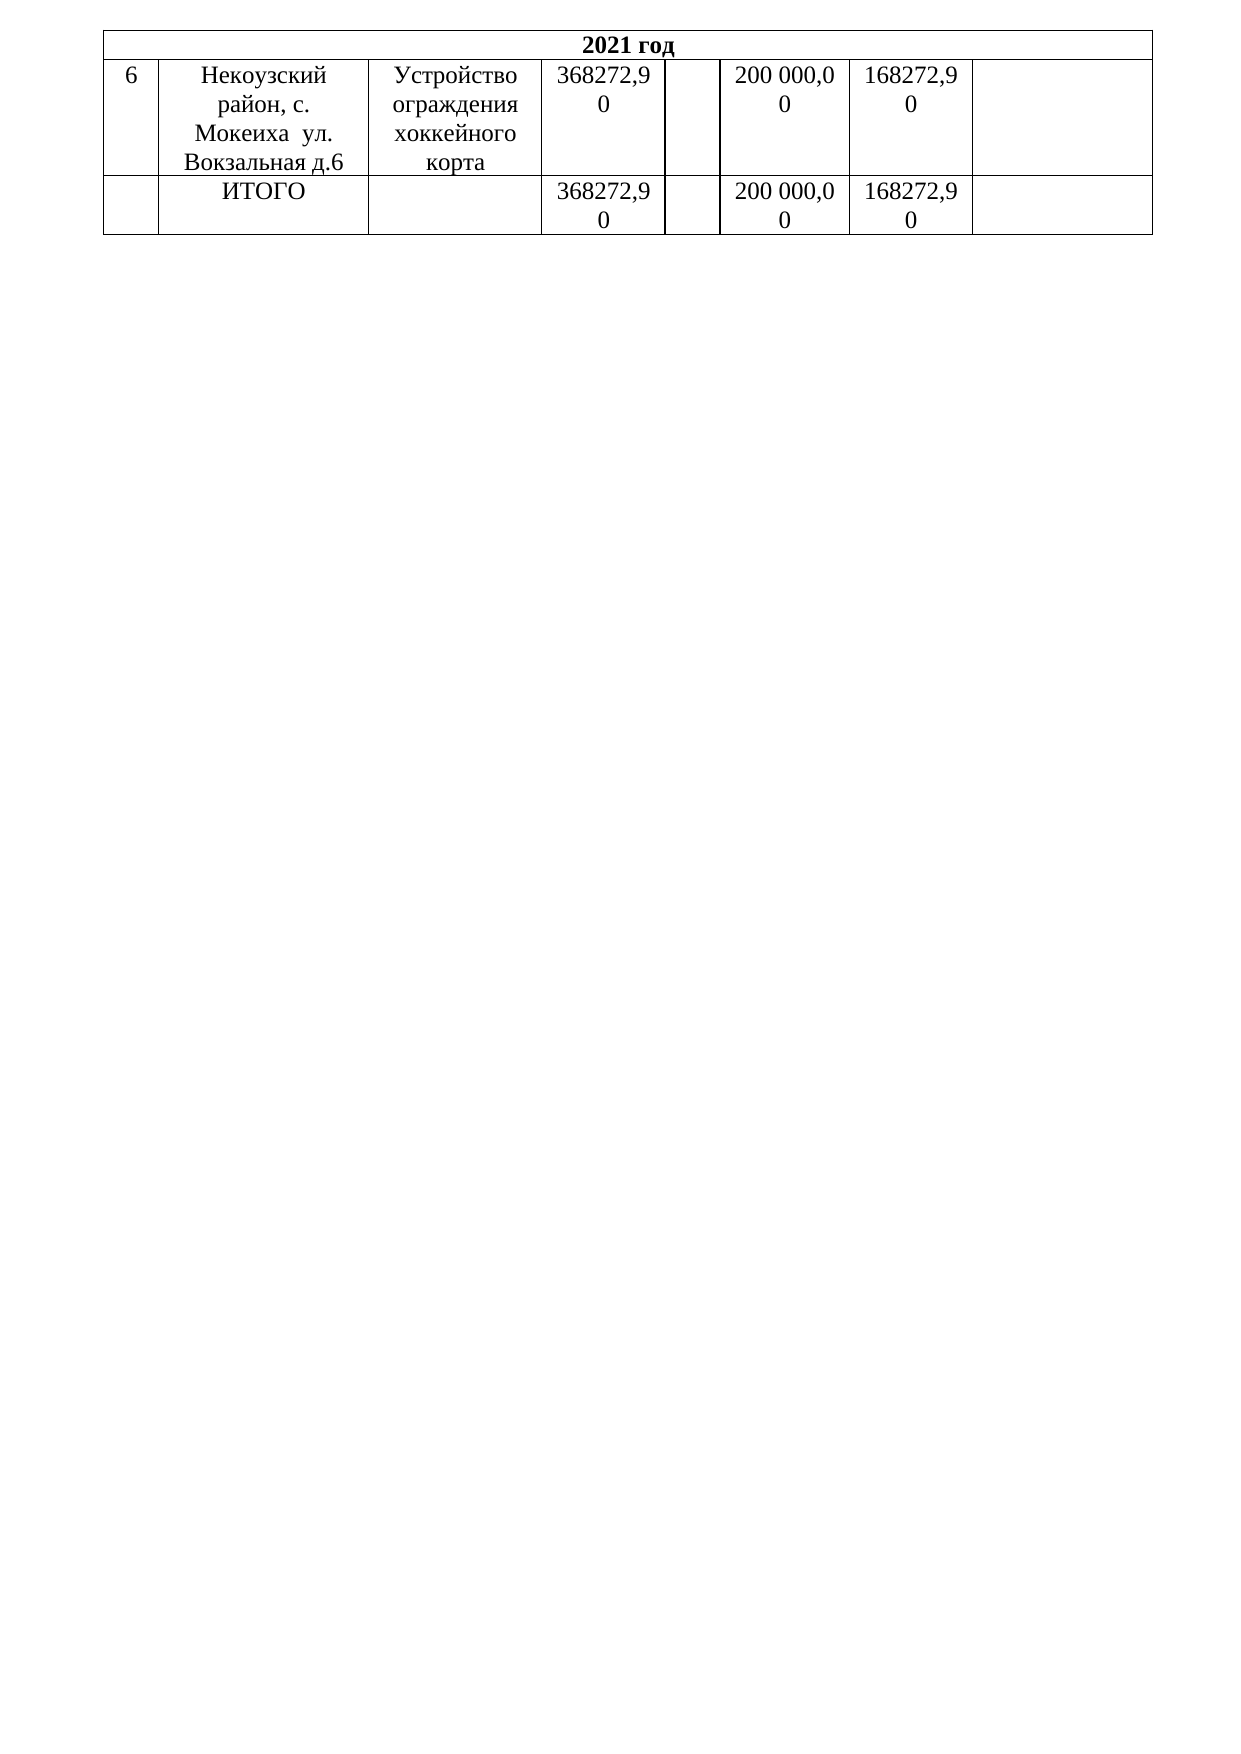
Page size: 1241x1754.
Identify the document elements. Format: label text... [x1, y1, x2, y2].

table_cell 2021 год [104, 31, 1152, 59]
table_cell 368272,90 [542, 176, 664, 234]
table_cell Устройство ограждения хоккейного корта [369, 60, 541, 175]
table_cell 6 [104, 60, 158, 175]
table_cell [666, 60, 719, 175]
table_cell [973, 60, 1152, 175]
table_cell 200 000,00 [721, 176, 849, 234]
table_cell [973, 176, 1152, 234]
table_cell [666, 176, 719, 234]
table_cell 368272,90 [542, 60, 664, 175]
table_cell 168272,90 [850, 176, 972, 234]
table_cell [369, 176, 541, 234]
table_cell 200 000,00 [721, 60, 849, 175]
table_cell Некоузский район, с. Мокеиха ул. Вокзальная д.6 [159, 60, 368, 175]
table_cell 168272,90 [850, 60, 972, 175]
table_cell ИТОГО [159, 176, 368, 234]
table_cell [104, 176, 158, 234]
